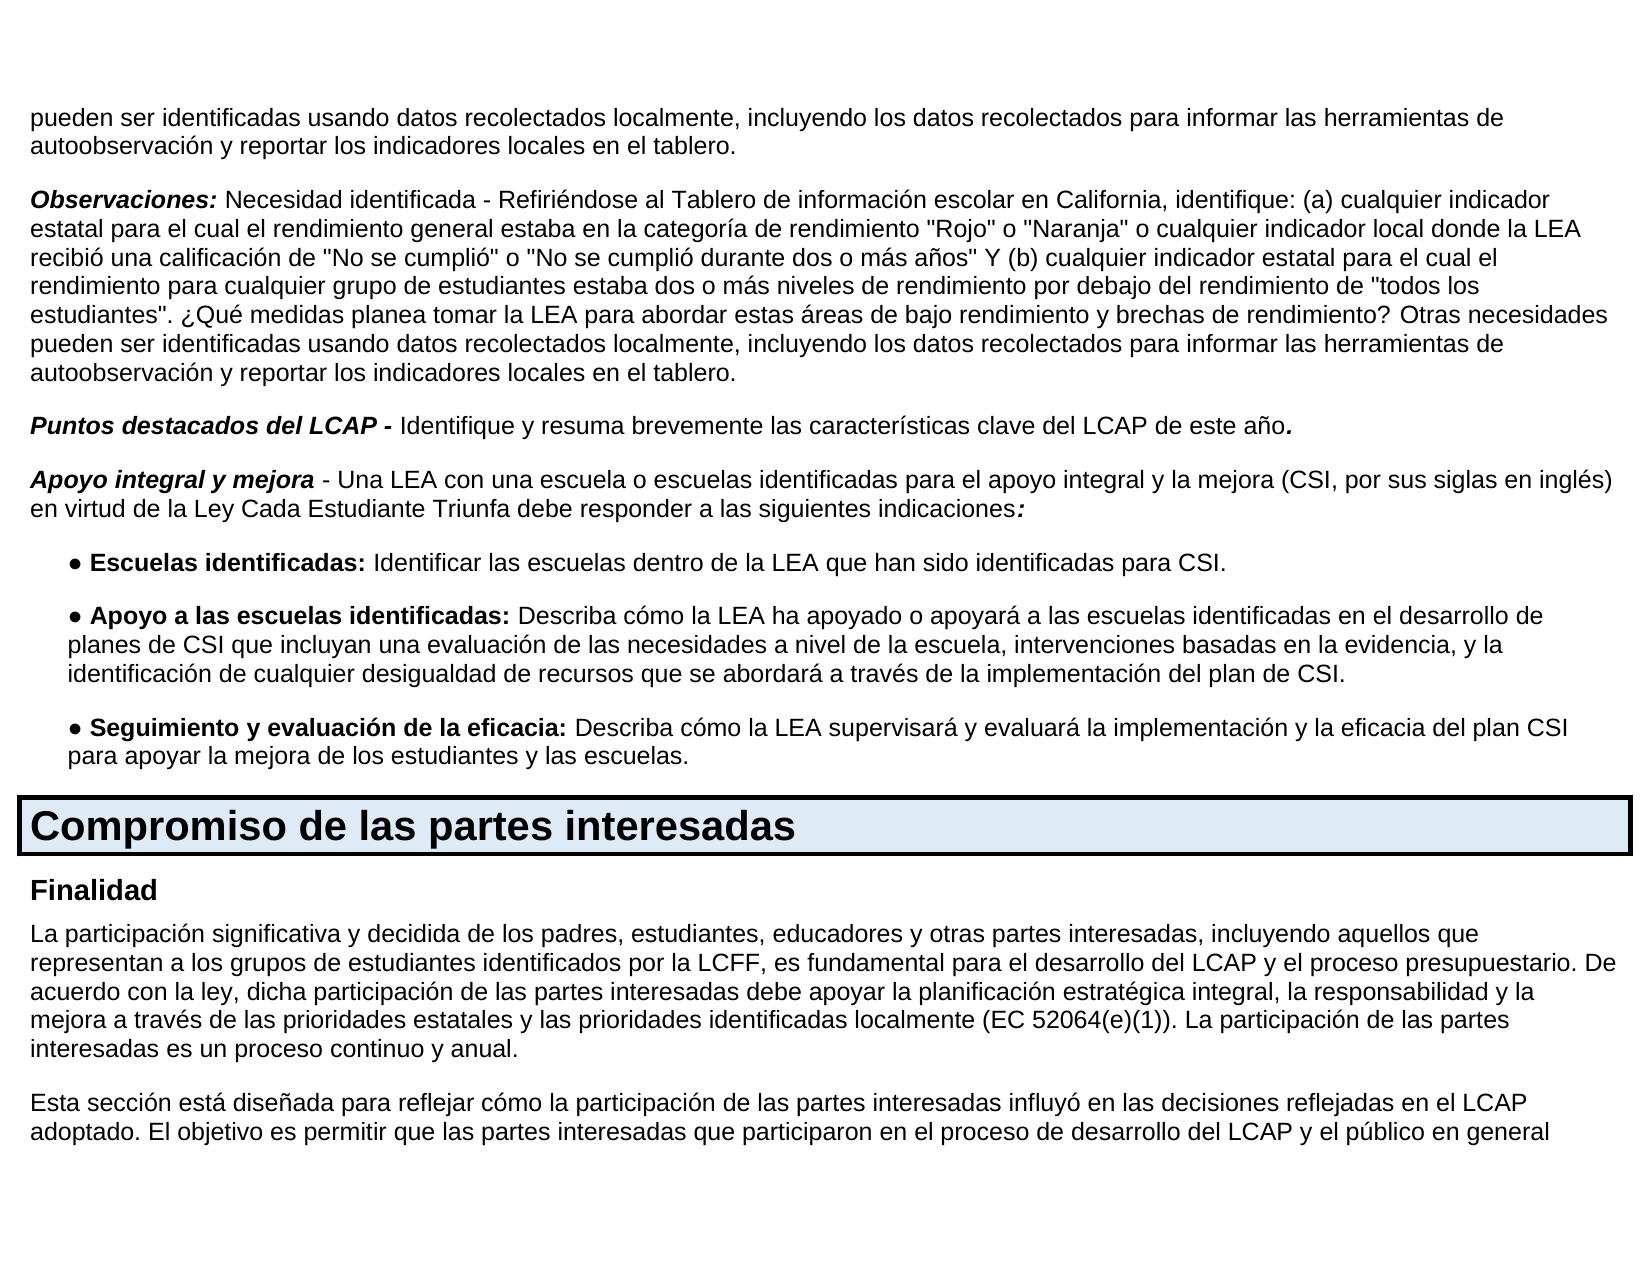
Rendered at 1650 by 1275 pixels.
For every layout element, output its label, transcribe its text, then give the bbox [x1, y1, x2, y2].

subtitle Finalidad [30, 873, 1620, 907]
text La participación significativa y decidida de los padres, estudiantes, educadores y otras partes interesadas, incluyendo aquellos que representan a los grupos de estudiantes identificados por la LCFF, es fundamental para el desarrollo del LCAP y el proceso presupuestario. De acuerdo con la ley, dicha participación de las partes interesadas debe apoyar la planificación estratégica integral, la responsabilidad y la mejora a través de las prioridades estatales y las prioridades identificadas localmente (EC 52064(e)(1)). La participación de las partes interesadas es un proceso continuo y anual. [30, 919, 1620, 1063]
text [30, 1088, 1620, 1145]
text ● Seguimiento y evaluación de la eficacia: Describa cómo la LEA supervisará y evaluará la implementación y la eficacia del plan CSI para apoyar la mejora de los estudiantes y las escuelas. [67, 712, 1620, 770]
subtitle Compromiso de las partes interesadas [22, 800, 1628, 852]
text Apoyo integral y mejora - Una LEA con una escuela o escuelas identificadas para el apoyo integral y la mejora (CSI, por sus siglas en inglés) en virtud de la Ley Cada Estudiante Triunfa debe responder a las siguientes indicaciones: [30, 465, 1620, 522]
text ● Escuelas identificadas: Identificar las escuelas dentro de la LEA que han sido identificadas para CSI. [67, 547, 1620, 576]
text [30, 102, 1620, 160]
text Puntos destacados del LCAP - Identifique y resuma brevemente las características clave del LCAP de este año. [30, 411, 1620, 440]
text ● Apoyo a las escuelas identificadas: Describa cómo la LEA ha apoyado o apoyará a las escuelas identificadas en el desarrollo de planes de CSI que incluyan una evaluación de las necesidades a nivel de la escuela, intervenciones basadas en la evidencia, y la identificación de cualquier desigualdad de recursos que se abordará a través de la implementación del plan de CSI. [67, 601, 1620, 687]
